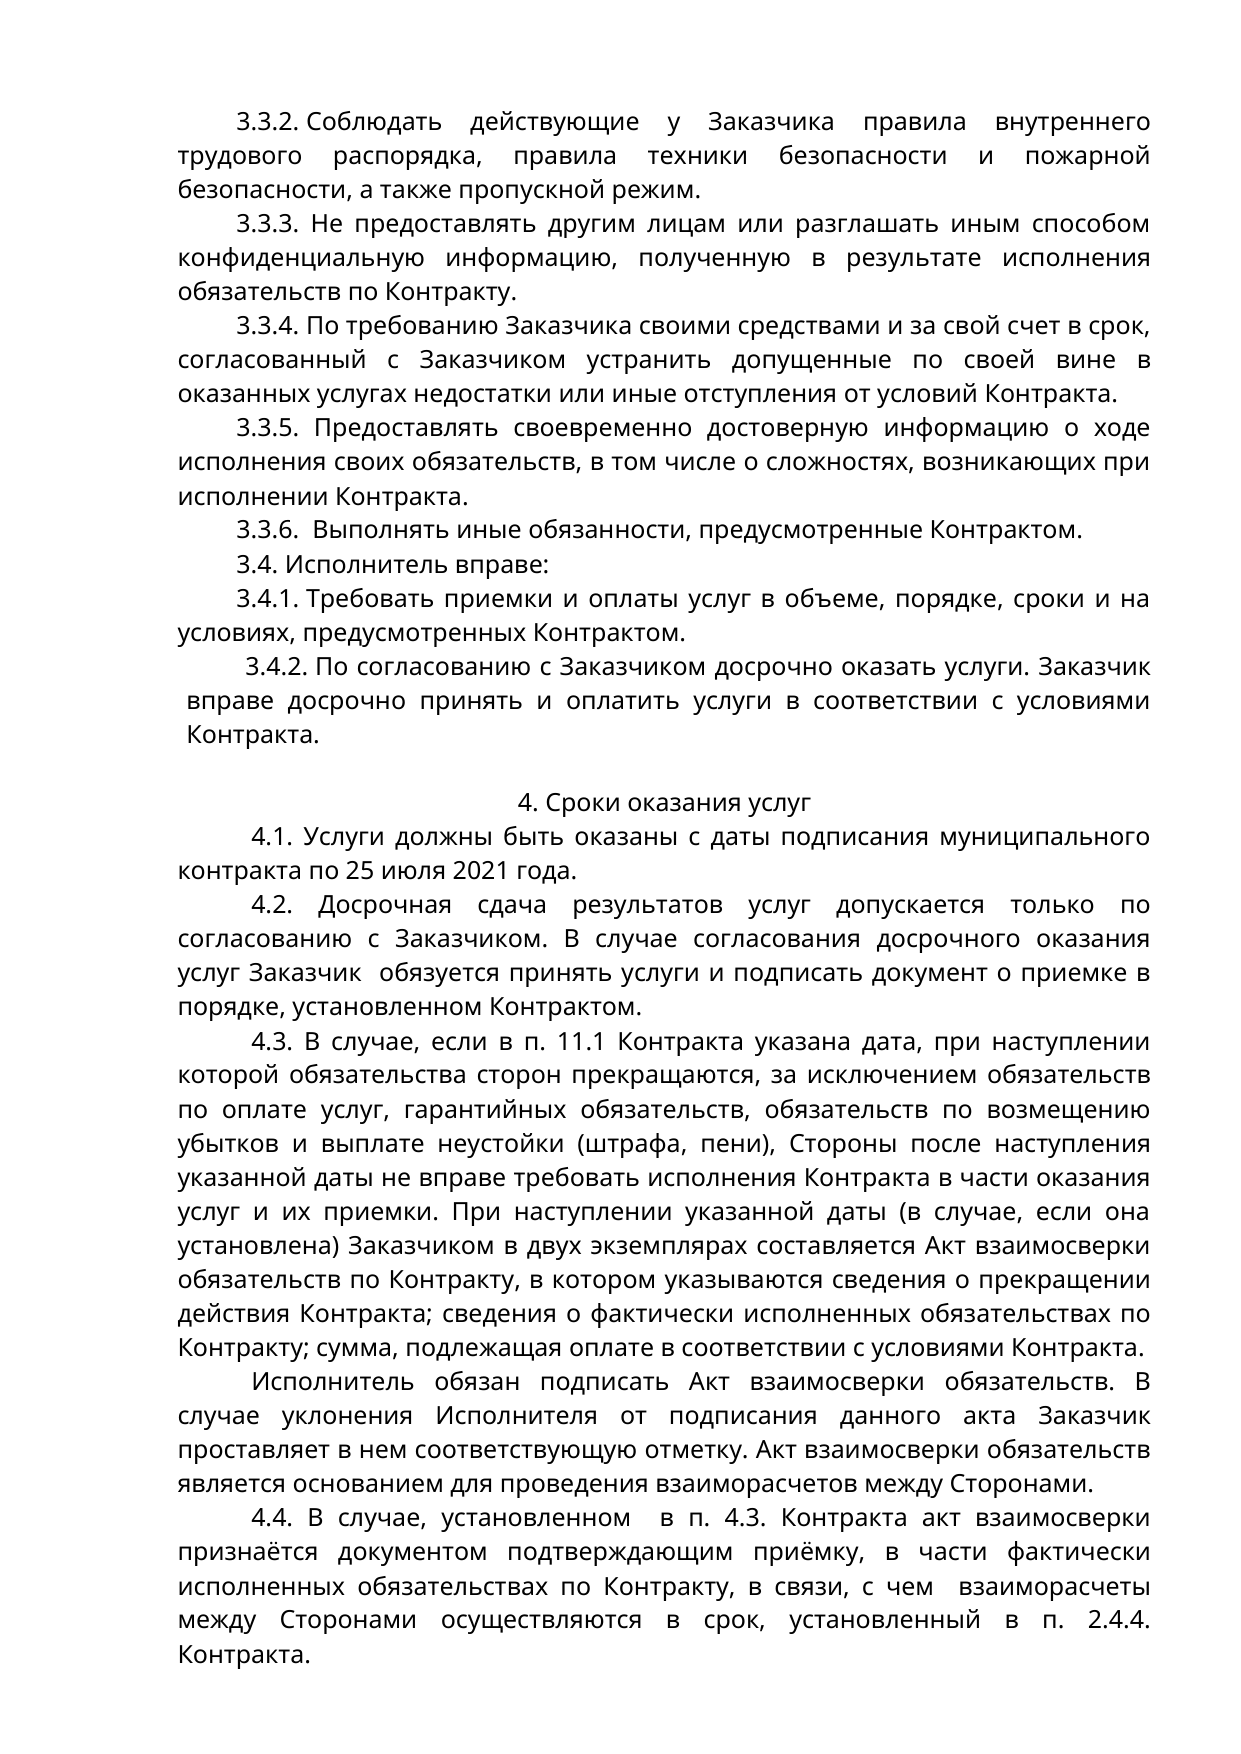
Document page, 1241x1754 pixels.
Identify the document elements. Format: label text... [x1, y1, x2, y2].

text 4.4. В случае, установленном в п. 4.3. Контракта акт взаимосверки признаётся документом подтверждающим приёмку, в части фактически исполненных обязательствах по Контракту, в связи, с чем взаиморасчеты между Сторонами осуществляются в срок, установленный в п. 2.4.4. Контракта. [177, 1500, 1152, 1670]
text 3.4. Исполнитель вправе: [177, 546, 1152, 580]
text 4. Сроки оказания услуг [177, 785, 1152, 819]
text 4.2. Досрочная сдача результатов услуг допускается только по согласованию с Заказчиком. В случае согласования досрочного оказания услуг Заказчик обязуется принять услуги и подписать документ о приемке в порядке, установленном Контрактом. [177, 887, 1152, 1023]
text 4.1. Услуги должны быть оказаны с даты подписания муниципального контракта по 25 июля 2021 года. [177, 819, 1152, 887]
text 3.3.3. Не предоставлять другим лицам или разглашать иным способом конфиденциальную информацию, полученную в результате исполнения обязательств по Контракту. [177, 206, 1152, 308]
text 3.3.2. Соблюдать действующие у Заказчика правила внутреннего трудового распорядка, правила техники безопасности и пожарной безопасности, а также пропускной режим. [177, 103, 1152, 206]
text 3.4.2. По согласованию с Заказчиком досрочно оказать услуги. Заказчик вправе досрочно принять и оплатить услуги в соответствии с условиями Контракта. [186, 648, 1152, 751]
text 3.4.1. Требовать приемки и оплаты услуг в объеме, порядке, сроки и на условиях, предусмотренных Контрактом. [177, 580, 1152, 648]
text 3.3.4. По требованию Заказчика своими средствами и за свой счет в срок, согласованный с Заказчиком устранить допущенные по своей вине в оказанных услугах недостатки или иные отступления от условий Контракта. [177, 308, 1152, 410]
text 3.3.6. Выполнять иные обязанности, предусмотренные Контрактом. [177, 512, 1152, 546]
text 4.3. В случае, если в п. 11.1 Контракта указана дата, при наступлении которой обязательства сторон прекращаются, за исключением обязательств по оплате услуг, гарантийных обязательств, обязательств по возмещению убытков и выплате неустойки (штрафа, пени), Стороны после наступления указанной даты не вправе требовать исполнения Контракта в части оказания услуг и их приемки. При наступлении указанной даты (в случае, если она установлена) Заказчиком в двух экземплярах составляется Акт взаимосверки обязательств по Контракту, в котором указываются сведения о прекращении действия Контракта; сведения о фактически исполненных обязательствах по Контракту; сумма, подлежащая оплате в соответствии с условиями Контракта. [177, 1023, 1152, 1364]
text 3.3.5. Предоставлять своевременно достоверную информацию о ходе исполнения своих обязательств, в том числе о сложностях, возникающих при исполнении Контракта. [177, 410, 1152, 512]
text Исполнитель обязан подписать Акт взаимосверки обязательств. В случае уклонения Исполнителя от подписания данного акта Заказчик проставляет в нем соответствующую отметку. Акт взаимосверки обязательств является основанием для проведения взаиморасчетов между Сторонами. [177, 1364, 1152, 1500]
